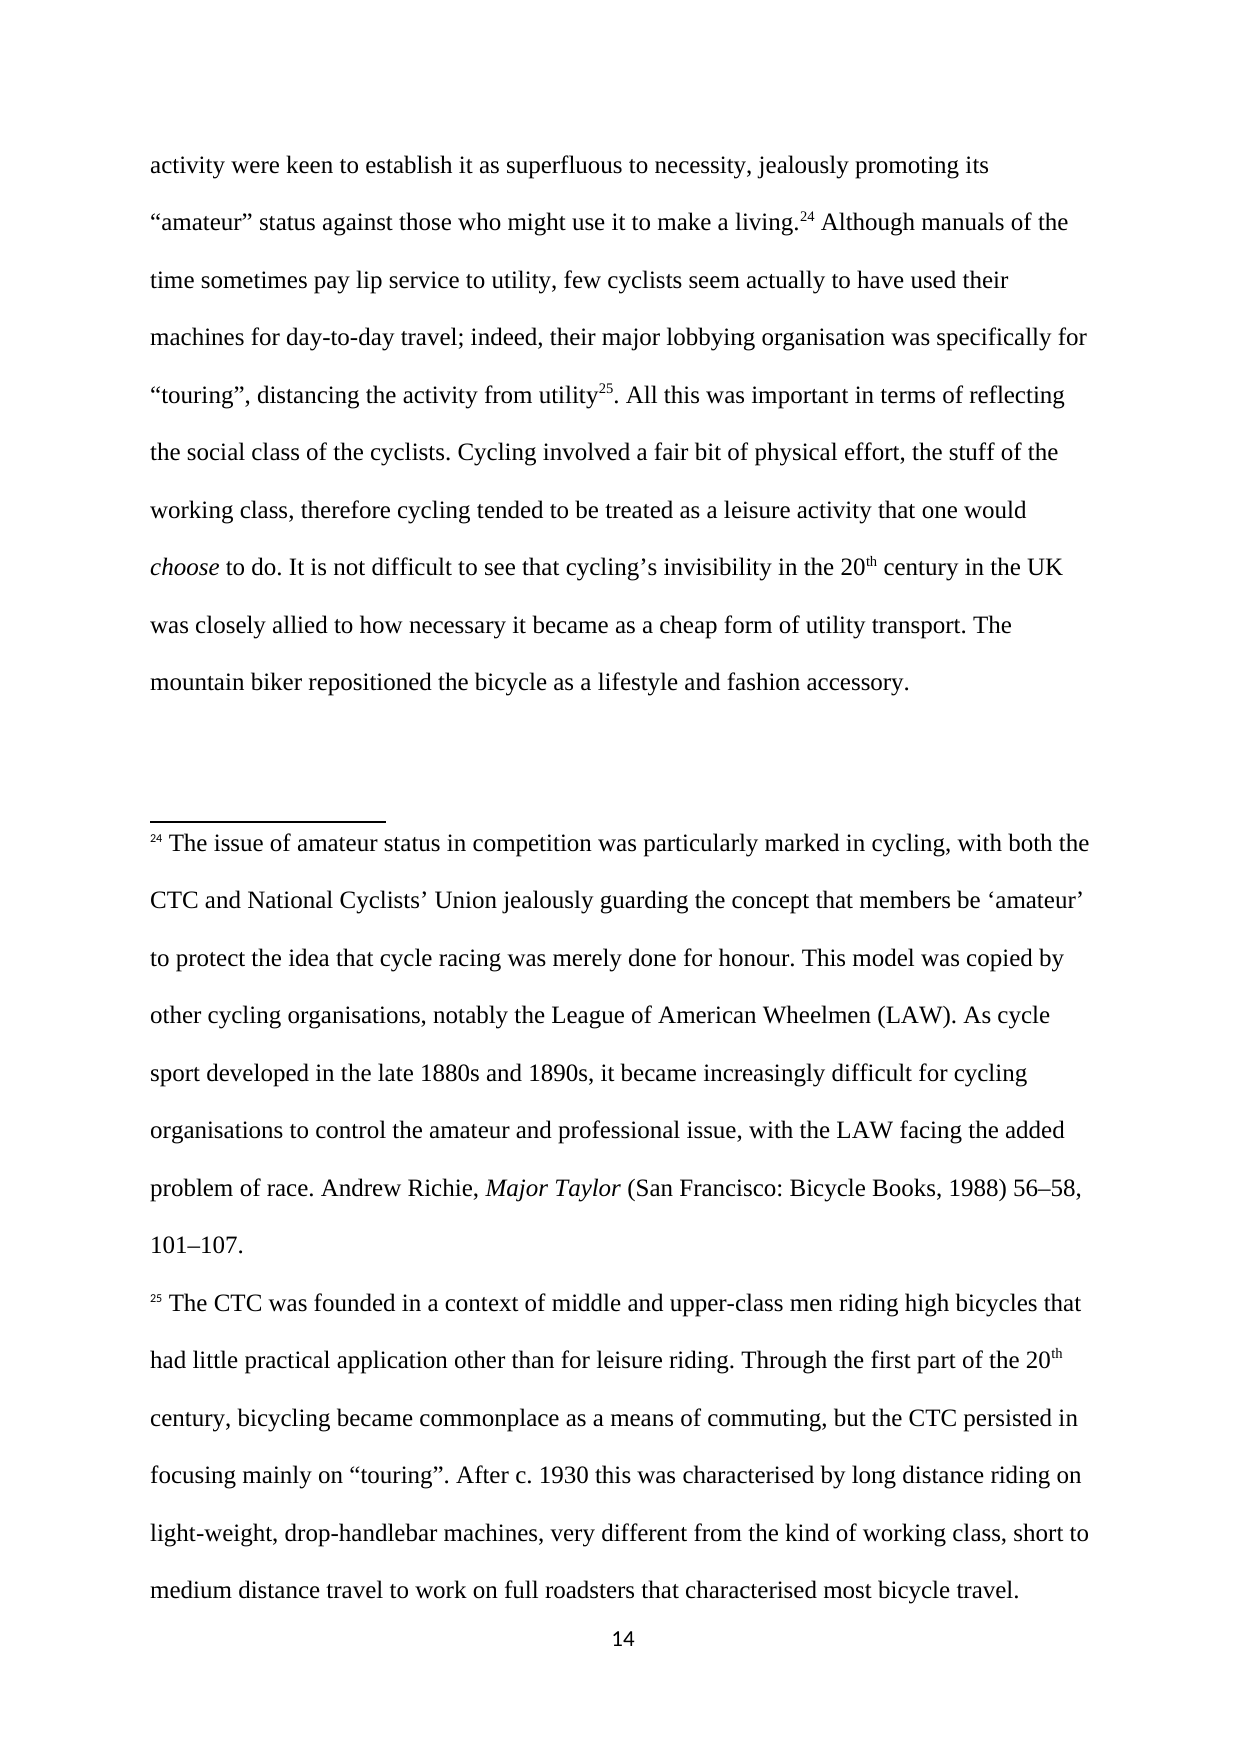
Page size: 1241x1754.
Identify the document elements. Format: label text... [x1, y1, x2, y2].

text The mountain biker chose to ride a bicycle for no good reason other than pleasure, and in doing so recaptured the high point of cycling in the 19th century when it was the stuff of the leisured classes. Then, even in sporting competition, the most influential proponents of the activity were keen to establish it as superfluous to necessity, jealously promoting its “amateur” status against those who might use it to make a living. Although manuals of the time sometimes pay lip service to utility, few cyclists seem actually to have used their machines for day-to-day travel; indeed, their major lobbying organisation was specifically for “touring”, distancing the activity from utility. All this was important in terms of reflecting the social class of the cyclists. Cycling involved a fair bit of physical effort, the stuff of the working class, therefore cycling tended to be treated as a leisure activity that one would choose to do. It is not difficult to see that cycling’s invisibility in the 20th century in the UK was closely allied to how necessary it became as a cheap form of utility transport. The mountain biker repositioned the bicycle as a lifestyle and fashion accessory. [150, 150, 1090, 696]
